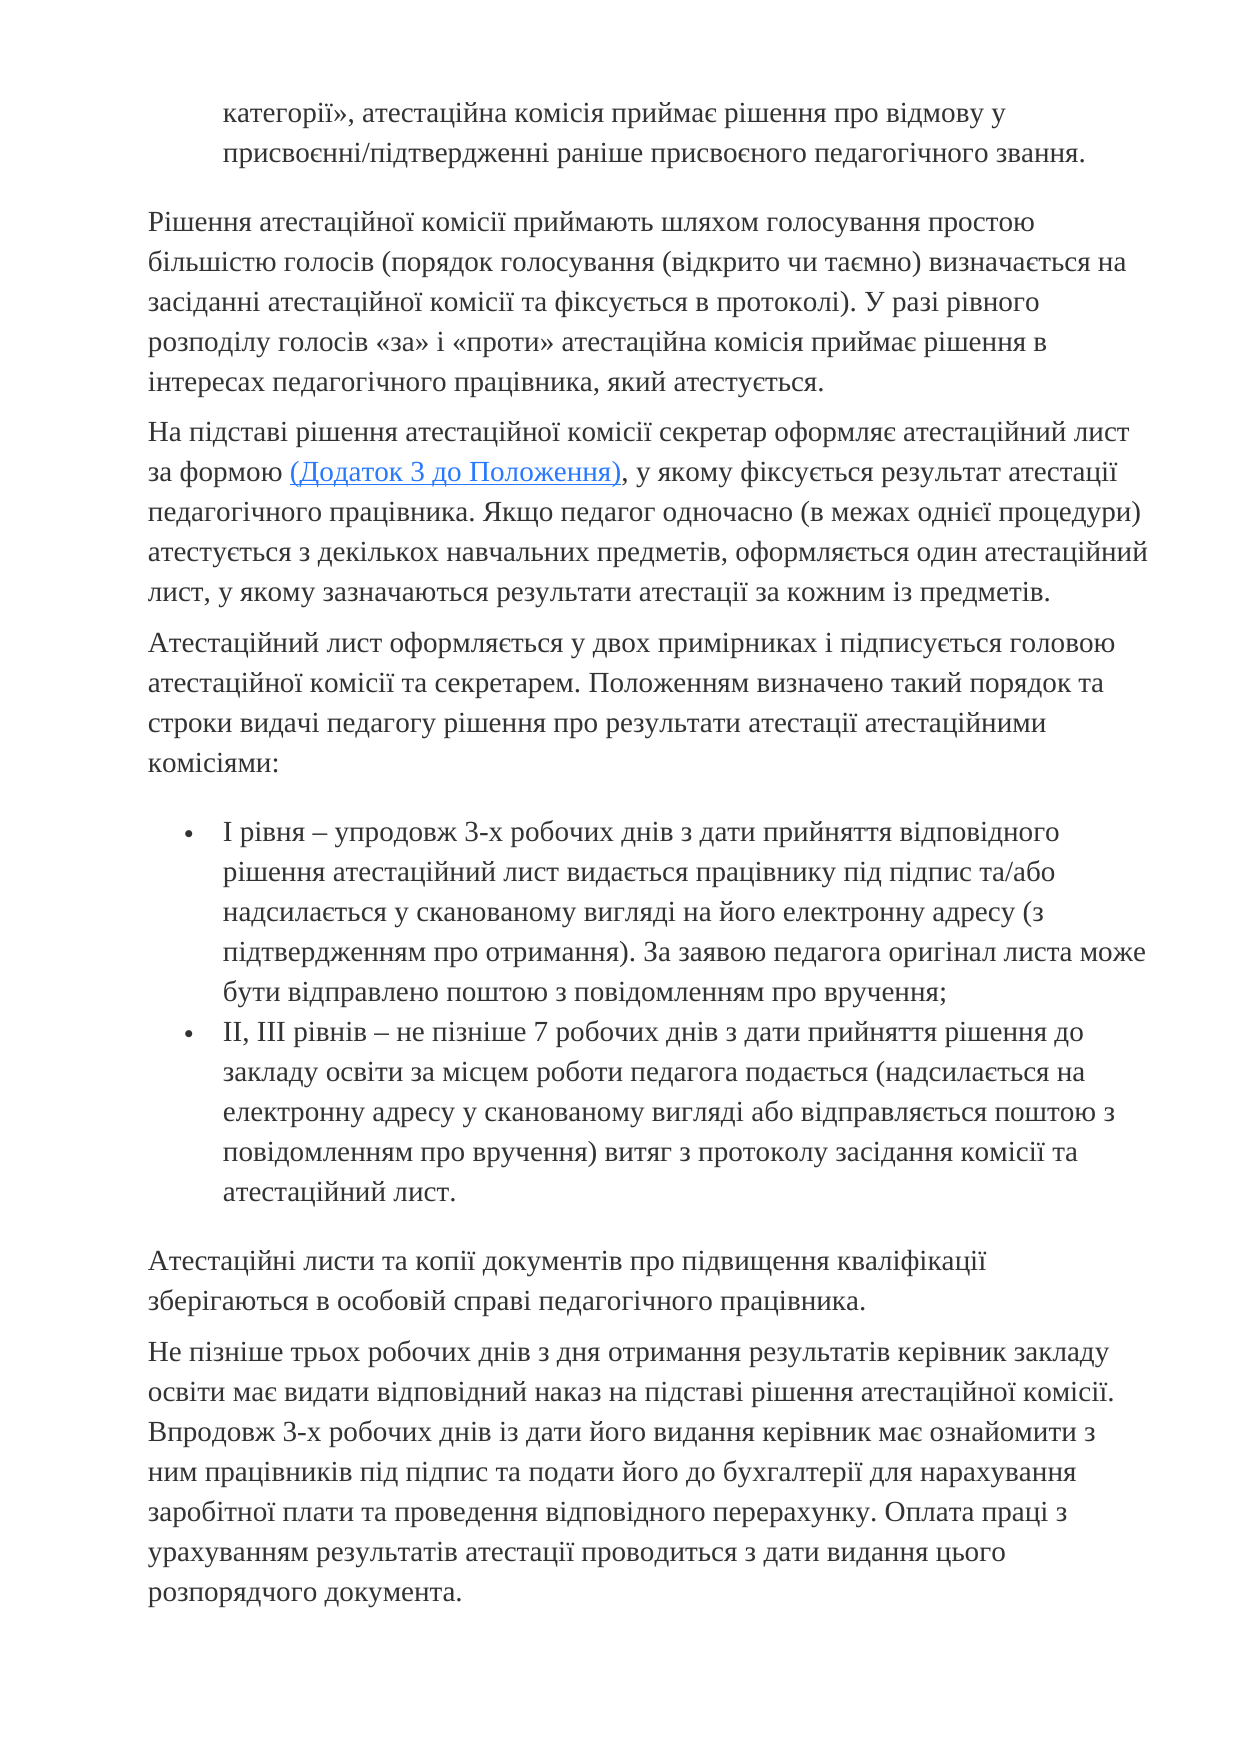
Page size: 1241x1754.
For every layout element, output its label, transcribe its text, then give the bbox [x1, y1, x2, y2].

text Не пізніше трьох робочих днів з дня отримання результатів керівник закладу освіти має видати відповідний наказ на підставі рішення атестаційної комісії. Впродовж 3-х робочих днів із дати його видання керівник має ознайомити з ним працівників під підпис та подати його до бухгалтерії для нарахування заробітної плати та проведення відповідного перерахунку. Оплата праці з урахуванням результатів атестації проводиться з дати видання цього розпорядчого документа. [148, 1327, 1152, 1607]
text Рішення атестаційної комісії приймають шляхом голосування простою більшістю голосів (порядок голосування (відкрито чи таємно) визначається на засіданні атестаційної комісії та фіксується в протоколі). У разі рівного розподілу голосів «за» і «проти» атестаційна комісія приймає рішення в інтересах педагогічного працівника, який атестується. [148, 198, 1152, 398]
text Атестаційні листи та копії документів про підвищення кваліфікації зберігаються в особовій справі педагогічного працівника. [148, 1237, 1152, 1317]
text На підставі рішення атестаційної комісії секретар оформляє атестаційний лист за формою (Додаток 3 до Положення), у якому фіксується результат атестації педагогічного працівника. Якщо педагог одночасно (в межах однієї процедури) атестується з декількох навчальних предметів, оформляється один атестаційний лист, у якому зазначаються результати атестації за кожним із предметів. [148, 408, 1152, 608]
list II, III рівнів – не пізніше 7 робочих днів з дати прийняття рішення до закладу освіти за місцем роботи педагога подається (надсилається на електронну адресу у сканованому вигляді або відправляється поштою з повідомленням про вручення) витяг з протоколу засідання комісії та атестаційний лист. [185, 1008, 1152, 1208]
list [185, 88, 1152, 168]
text Атестаційний лист оформляється у двох примірниках і підписується головою атестаційної комісії та секретарем. Положенням визначено такий порядок та строки видачі педагогу рішення про результати атестації атестаційними комісіями: [148, 618, 1152, 778]
list І рівня – упродовж 3-х робочих днів з дати прийняття відповідного рішення атестаційний лист видається працівнику під підпис та/або надсилається у сканованому вигляді на його електронну адресу (з підтвердженням про отримання). За заявою педагога оригінал листа може бути відправлено поштою з повідомленням про вручення; [185, 808, 1152, 1008]
